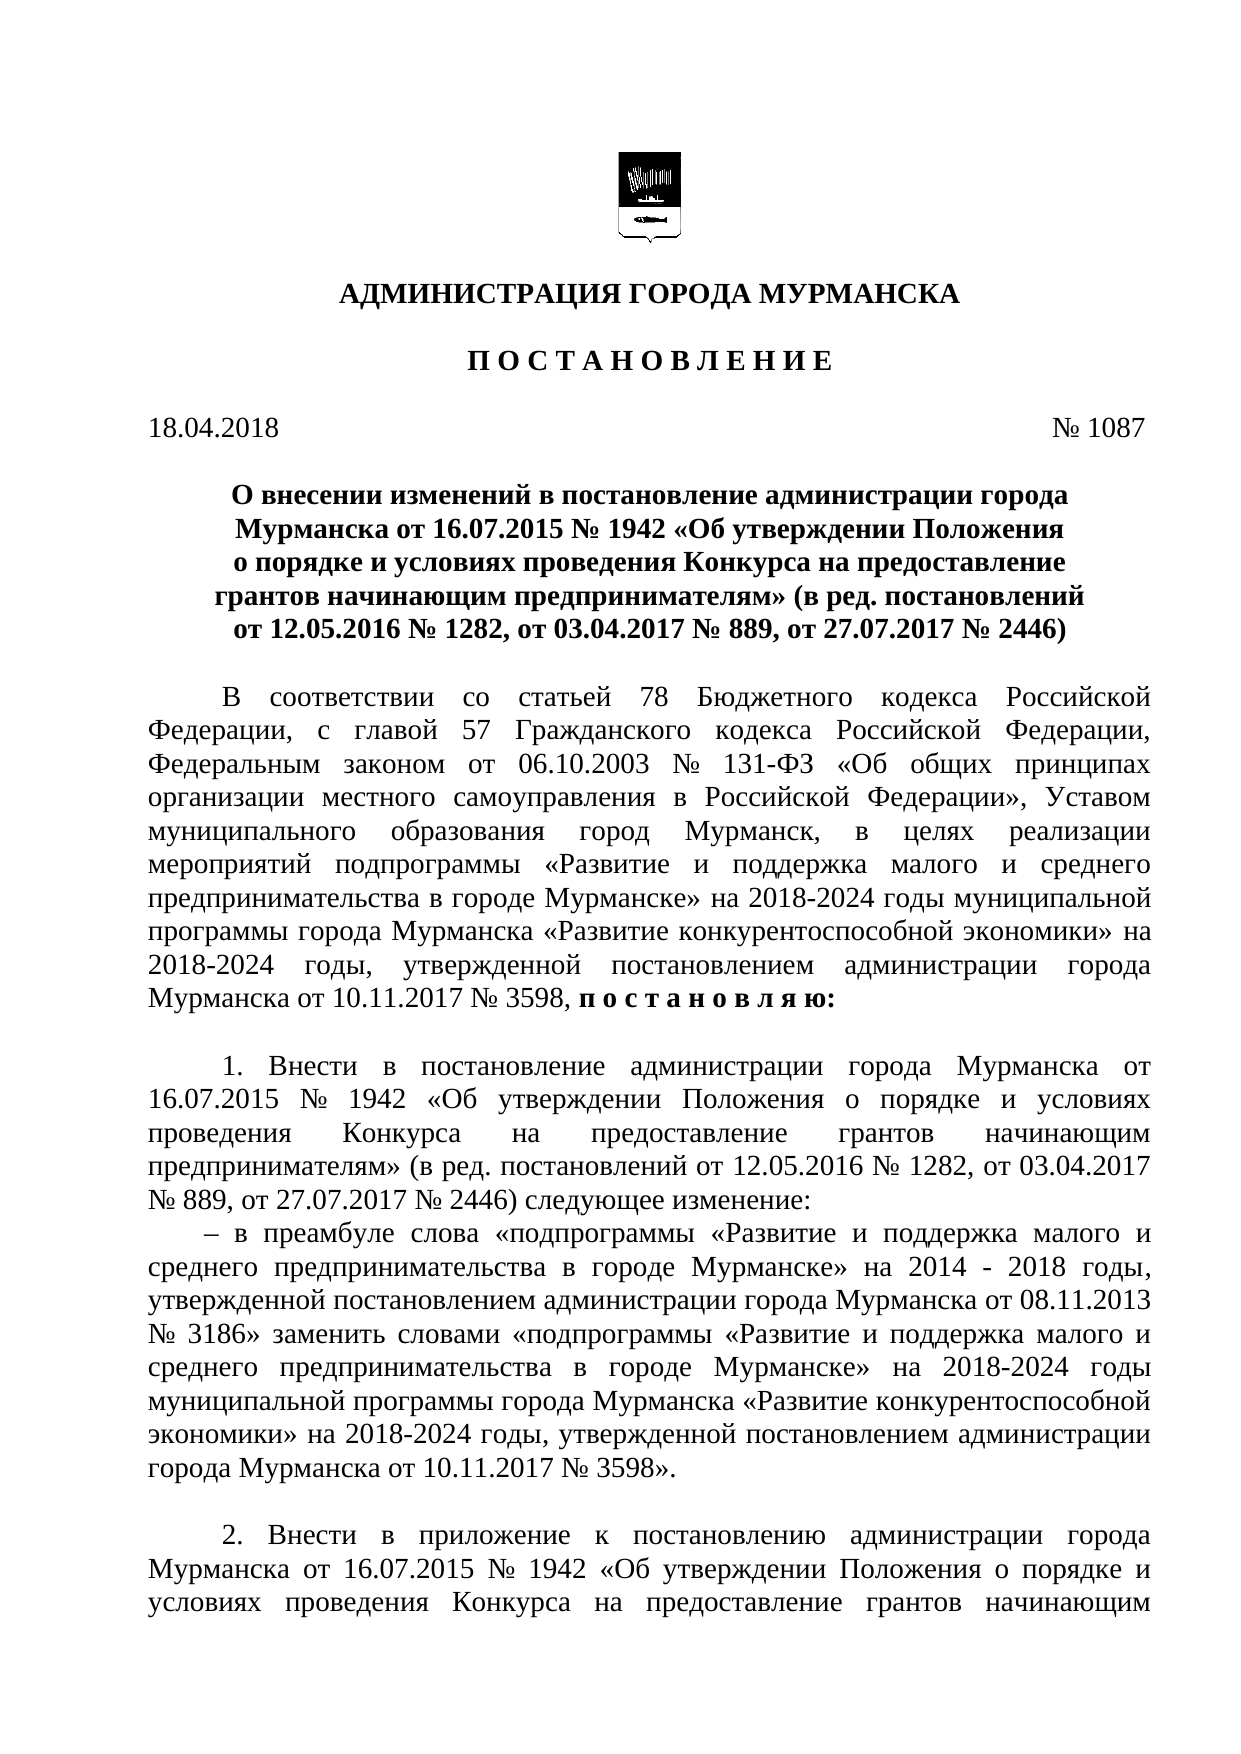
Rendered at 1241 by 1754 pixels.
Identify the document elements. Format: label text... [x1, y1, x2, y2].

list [148, 1517, 1152, 1618]
title АДМИНИСТРАЦИЯ ГОРОДА МУРМАНСКА [148, 276, 1152, 310]
text грантов начинающим предпринимателям» (в ред. постановлений [148, 578, 1152, 612]
text В соответствии со статьей 78 Бюджетного кодекса Российской Федерации, с главой 57 Гражданского кодекса Российской Федерации, Федеральным законом от 06.10.2003 № 131-ФЗ «Об общих принципах организации местного самоуправления в Российской Федерации», Уставом муниципального образования город Мурманск, в целях реализации мероприятий подпрограммы «Развитие и поддержка малого и среднего предпринимательства в городе Мурманске» на 2018-2024 годы муниципальной программы города Мурманска «Развитие конкурентоспособной экономики» на 2018-2024 годы, утвержденной постановлением администрации города Мурманска от 10.11.2017 № 3598, п о с т а н о в л я ю: [148, 679, 1152, 1014]
text ‒ в преамбуле слова «подпрограммы «Развитие и поддержка малого и среднего предпринимательства в городе Мурманске» на 2014 - 2018 годы, утвержденной постановлением администрации города Мурманска от 08.11.2013 № 3186» заменить словами «подпрограммы «Развитие и поддержка малого и среднего предпринимательства в городе Мурманске» на 2018-2024 годы муниципальной программы города Мурманска «Развитие конкурентоспособной экономики» на 2018-2024 годы, утвержденной постановлением администрации города Мурманска от 10.11.2017 № 3598». [148, 1215, 1152, 1484]
text Мурманска от 16.07.2015 № 1942 «Об утверждении Положения [148, 511, 1152, 544]
subtitle П О С Т А Н О В Л Е Н И Е [148, 343, 1152, 377]
text от 12.05.2016 № 1282, от 03.04.2017 № 889, от 27.07.2017 № 2446) [148, 612, 1152, 645]
picture [618, 152, 681, 243]
text О внесении изменений в постановление администрации города [148, 477, 1152, 511]
text 18.04.2018 № 1087 [148, 410, 1152, 444]
text о порядке и условиях проведения Конкурса на предоставление [148, 544, 1152, 578]
text 1. Внести в постановление администрации города Мурманска от 16.07.2015 № 1942 «Об утверждении Положения о порядке и условиях проведения Конкурса на предоставление грантов начинающим предпринимателям» (в ред. постановлений от 12.05.2016 № 1282, от 03.04.2017 № 889, от 27.07.2017 № 2446) следующее изменение: [148, 1048, 1152, 1215]
